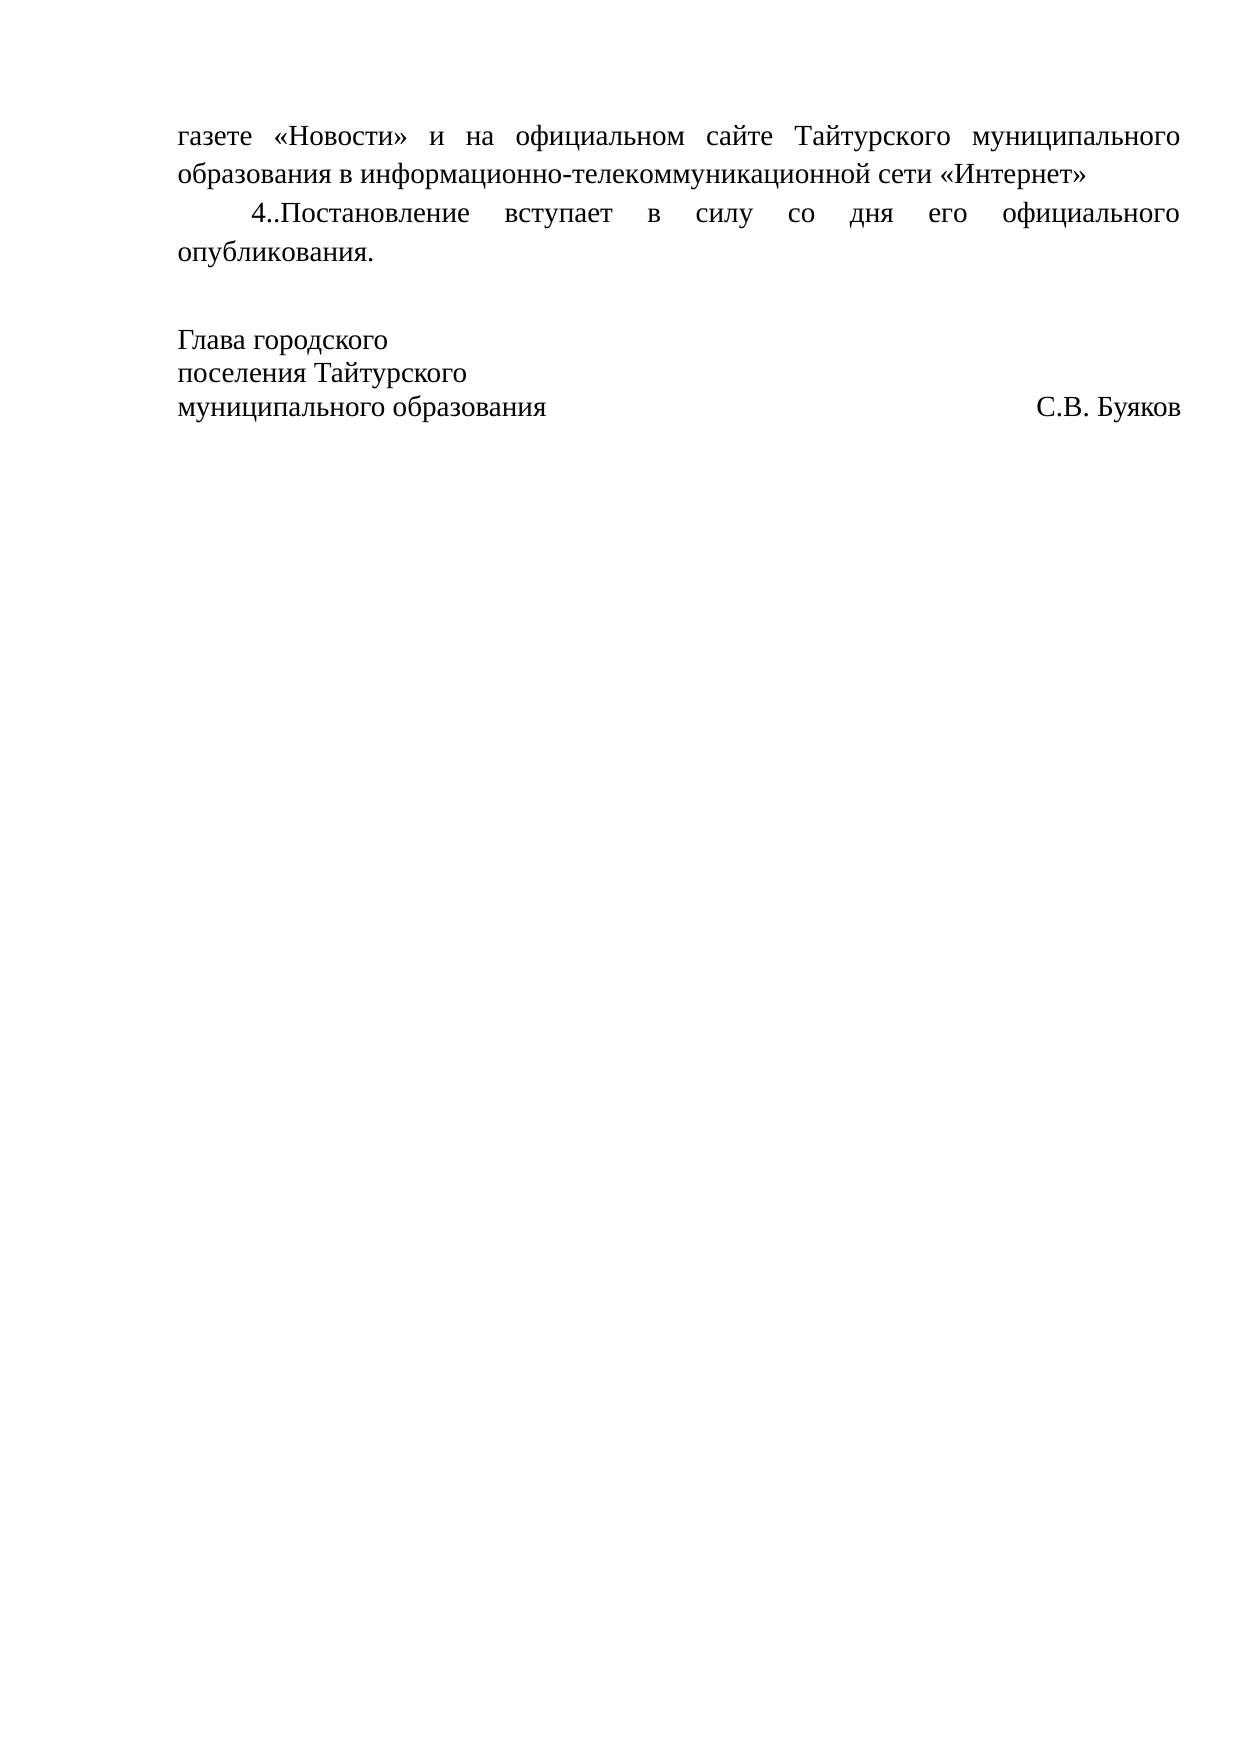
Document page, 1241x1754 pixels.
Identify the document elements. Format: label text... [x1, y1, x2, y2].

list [177, 118, 1181, 190]
table_header С.В. Буяков [679, 322, 1192, 1596]
list 4..Постановление вступает в силу со дня его официального опубликования. [177, 195, 1181, 267]
table_header Глава городского поселения Тайтурского муниципального образования [166, 322, 679, 1596]
